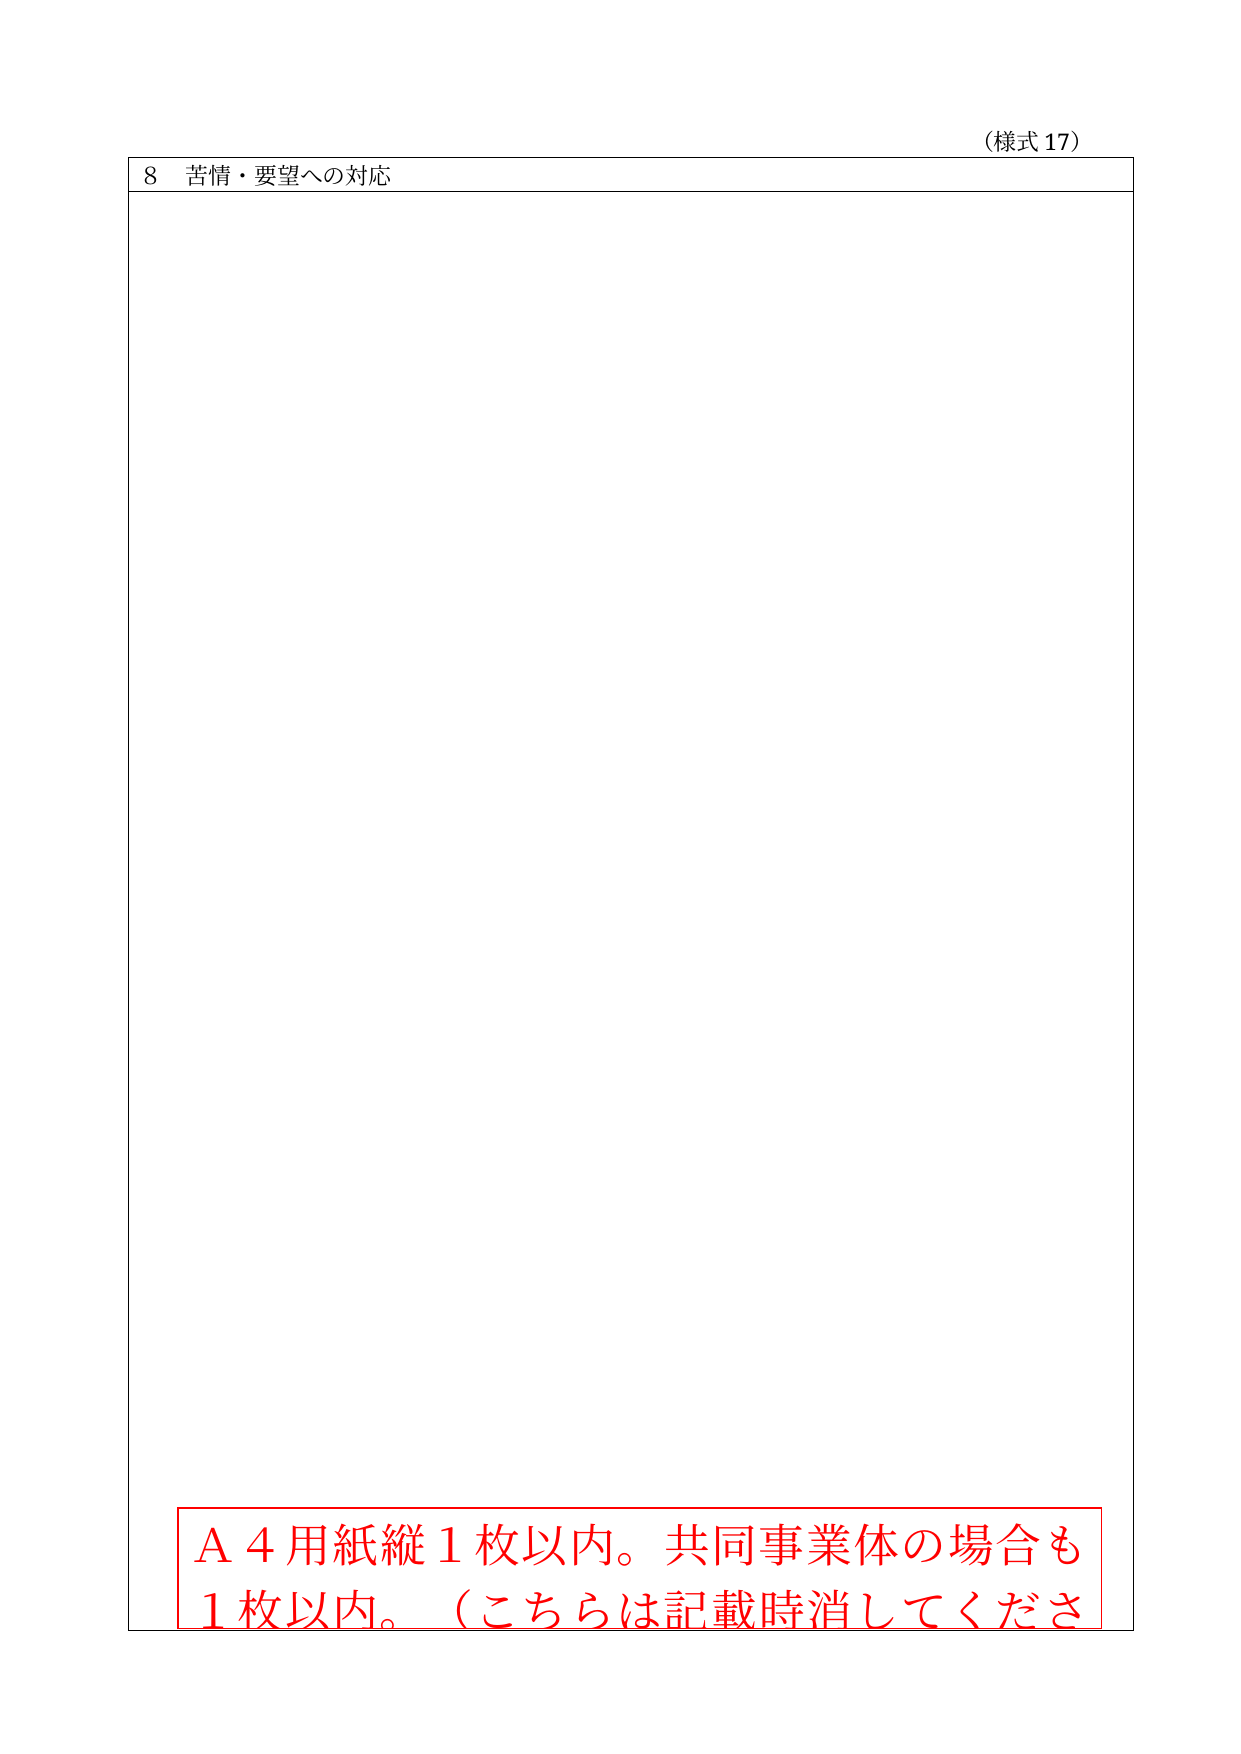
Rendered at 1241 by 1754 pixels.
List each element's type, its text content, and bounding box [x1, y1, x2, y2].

text （様式17） [171, 124, 1092, 157]
table_header ８ 苦情・要望への対応 [129, 158, 1133, 191]
table_cell [129, 192, 1133, 1630]
